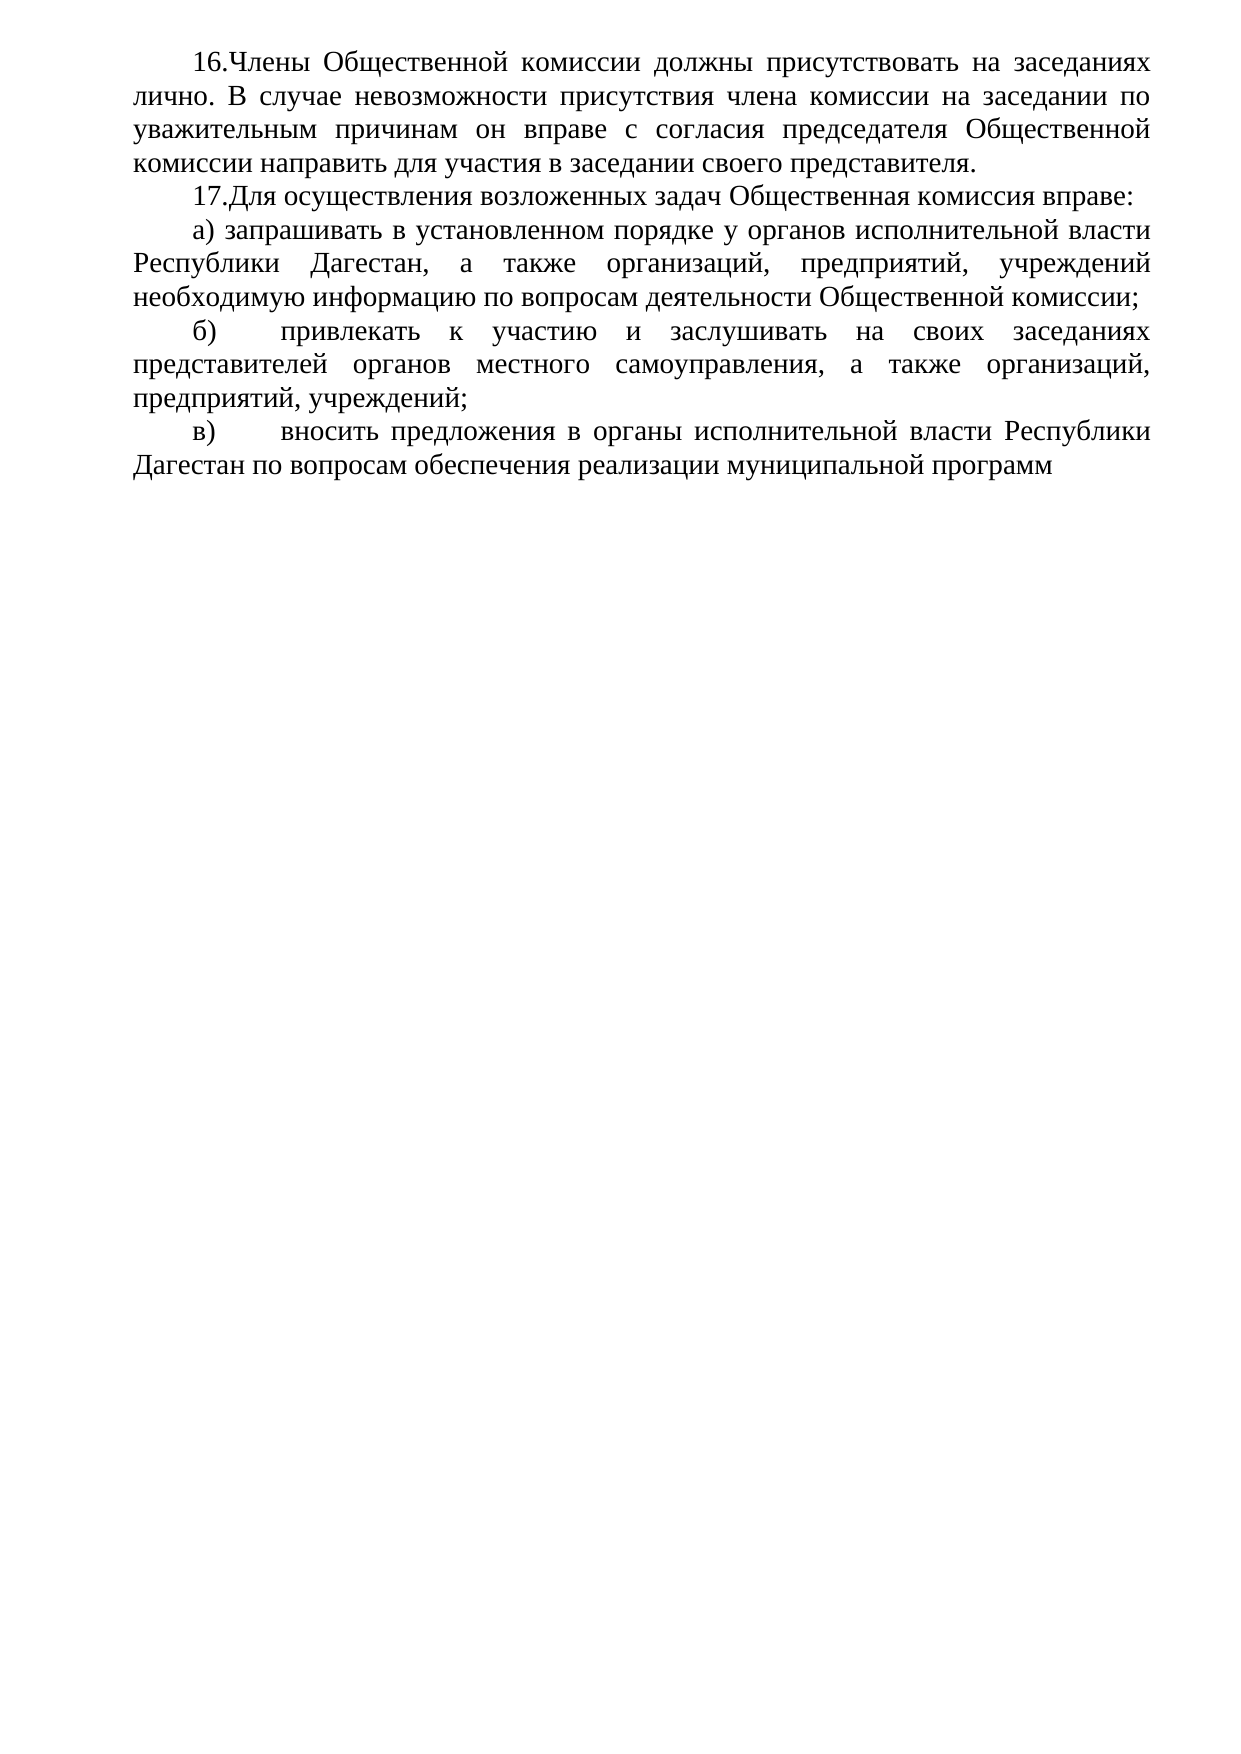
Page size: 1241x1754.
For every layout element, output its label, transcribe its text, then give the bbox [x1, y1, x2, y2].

text б) привлекать к участию и заслушивать на своих заседаниях представителей органов местного самоуправления, а также организаций, предприятий, учреждений; [133, 313, 1152, 413]
text 17.Для осуществления возложенных задач Общественная комиссия вправе: [133, 178, 1152, 212]
text 16.Члены Общественной комиссии должны присутствовать на заседаниях лично. В случае невозможности присутствия члена комиссии на заседании по уважительным причинам он вправе с согласия председателя Общественной комиссии направить для участия в заседании своего представителя. [133, 44, 1152, 178]
text в) вносить предложения в органы исполнительной власти Республики Дагестан по вопросам обеспечения реализации муниципальной программ [133, 413, 1152, 480]
text а) запрашивать в установленном порядке у органов исполнительной власти Республики Дагестан, а также организаций, предприятий, учреждений необходимую информацию по вопросам деятельности Общественной комиссии; [133, 212, 1152, 313]
